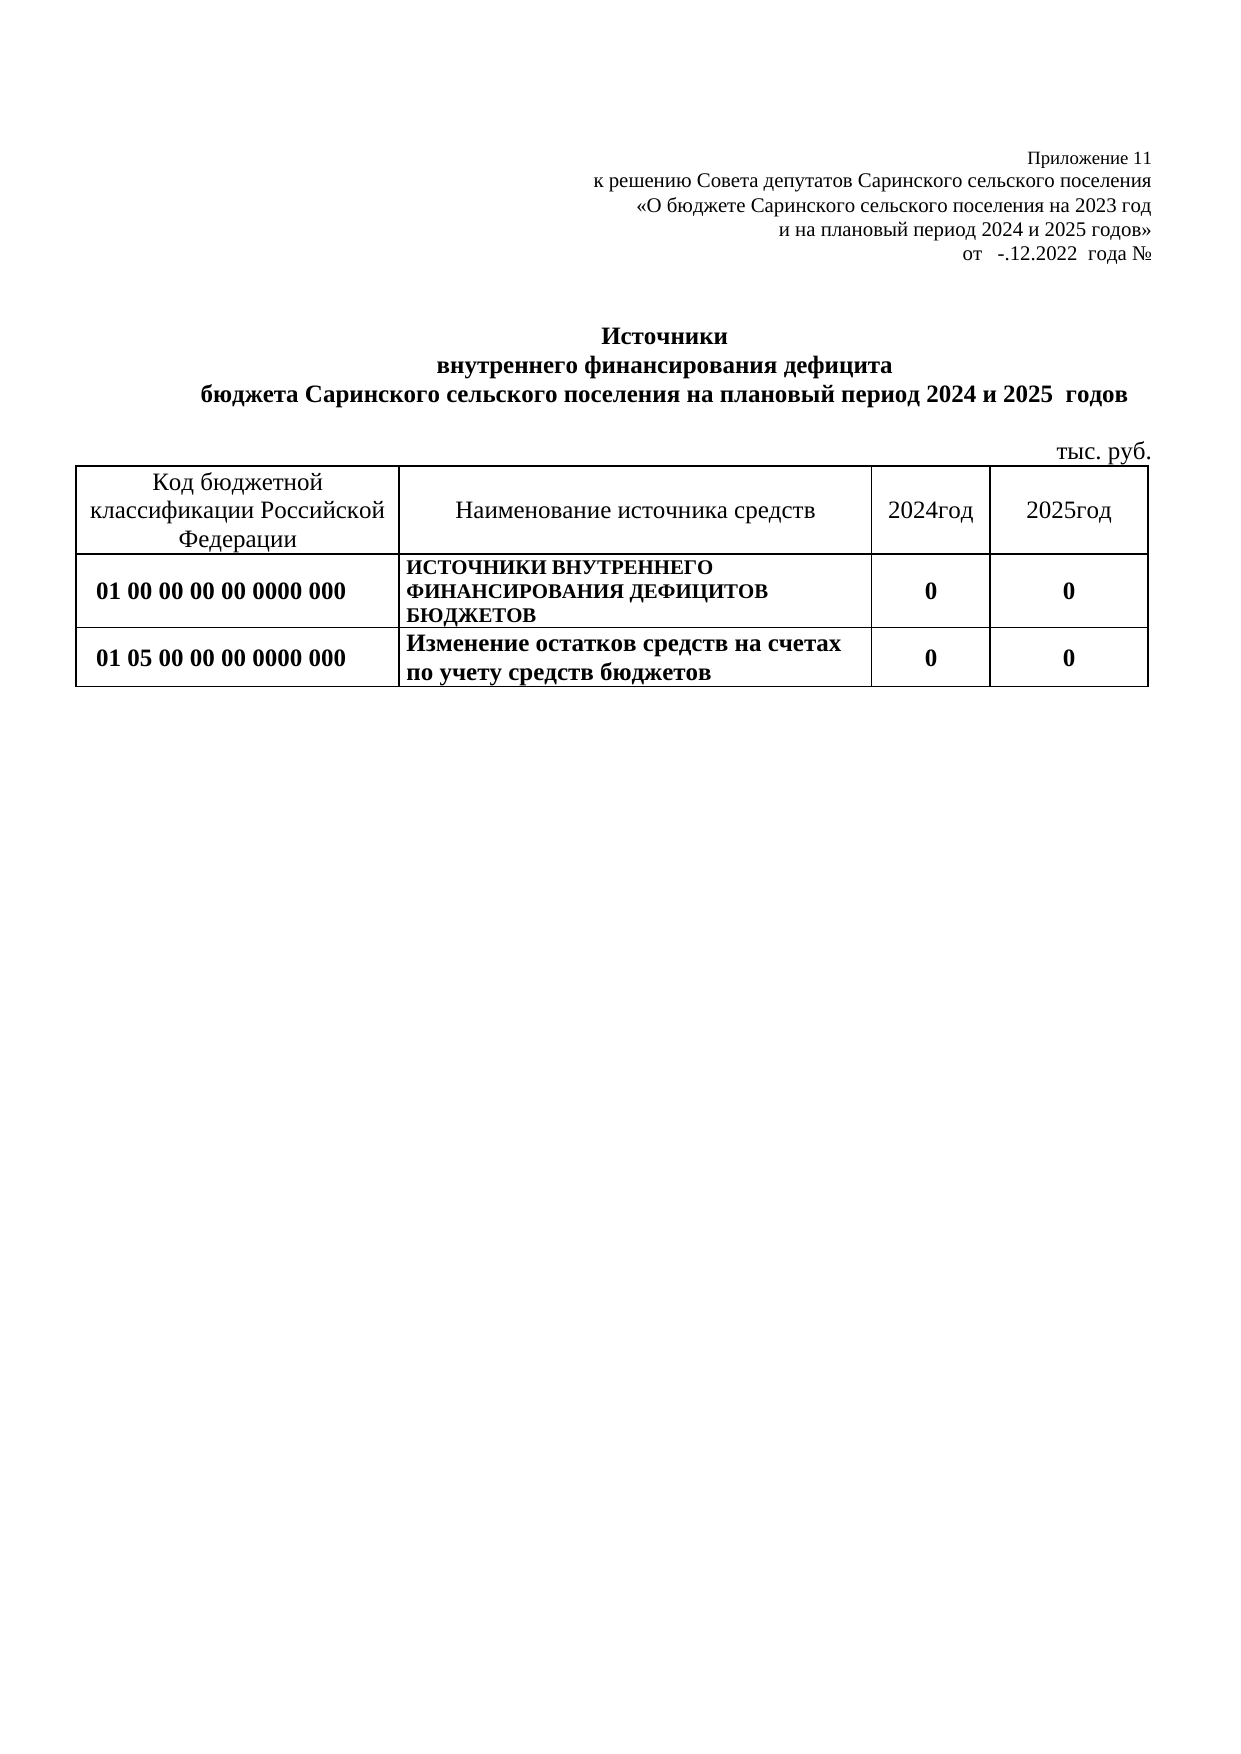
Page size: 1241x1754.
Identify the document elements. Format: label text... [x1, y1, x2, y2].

text Приложение 11 [177, 147, 1152, 168]
table_cell 0 [872, 628, 989, 686]
text Источники внутреннего финансирования дефицита [177, 321, 1152, 379]
table_header 2024год [872, 467, 989, 553]
table_cell 0 [991, 555, 1147, 627]
table_header Код бюджетной классификации Российской Федерации [77, 467, 398, 553]
table_cell ИСТОЧНИКИ ВНУТРЕННЕГО ФИНАНСИРОВАНИЯ ДЕФИЦИТОВ БЮДЖЕТОВ [400, 555, 871, 627]
table_cell 01 05 00 00 00 0000 000 [77, 628, 398, 686]
text тыс. руб. [177, 436, 1152, 465]
text «О бюджете Саринского сельского поселения на 2023 год [177, 192, 1152, 217]
table_cell Изменение остатков средств на счетах по учету средств бюджетов [400, 628, 871, 686]
table_header Наименование источника средств [400, 467, 871, 553]
table_cell 0 [991, 628, 1147, 686]
text от -.12.2022 года № [177, 241, 1152, 265]
table_cell 01 00 00 00 00 0000 000 [77, 555, 398, 627]
text бюджета Саринского сельского поселения на плановый период 2024 и 2025 годов [177, 379, 1152, 408]
text и на плановый период 2024 и 2025 годов» [177, 217, 1152, 241]
table_header 2025год [991, 467, 1147, 553]
text к решению Совета депутатов Саринского сельского поселения [177, 168, 1152, 192]
table_cell 0 [872, 555, 989, 627]
